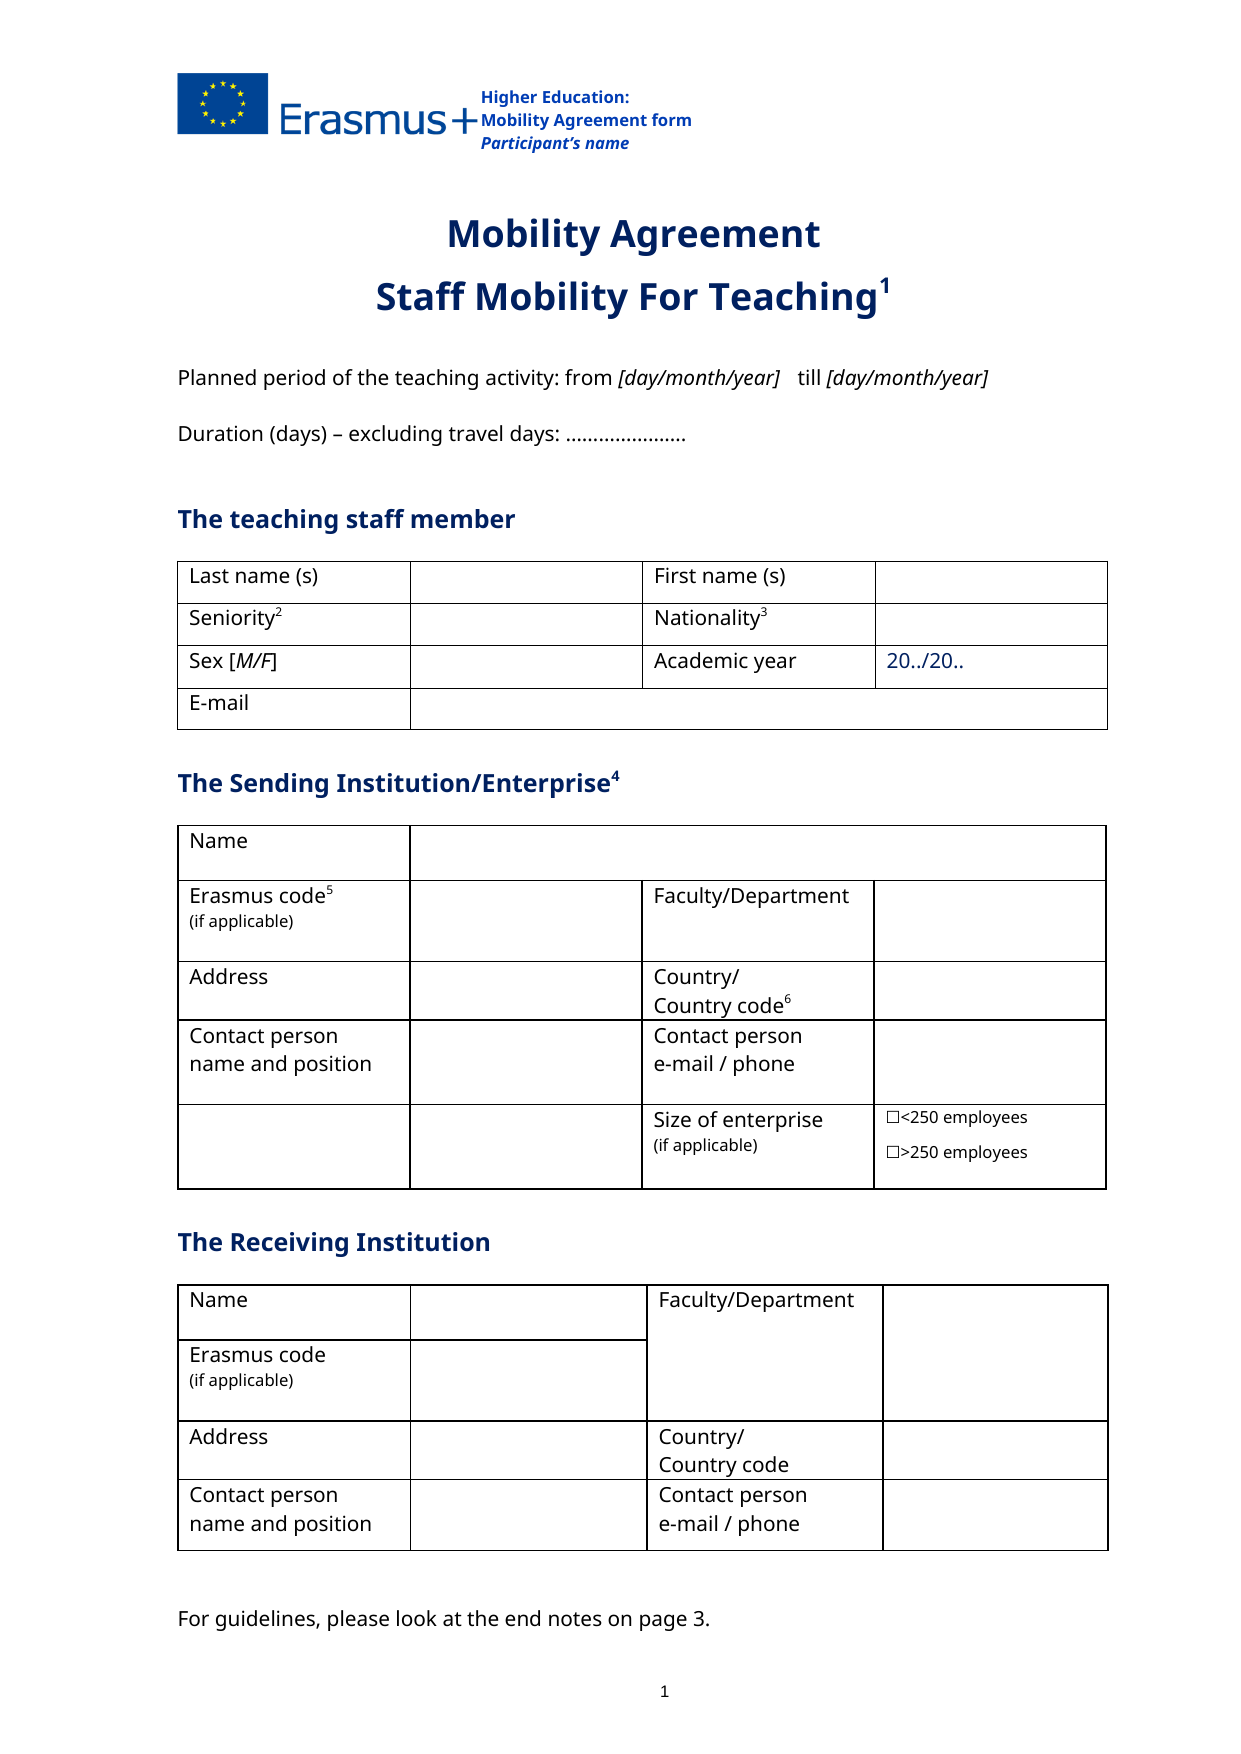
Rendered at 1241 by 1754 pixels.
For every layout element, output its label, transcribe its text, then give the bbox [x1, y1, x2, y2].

table_header [411, 562, 642, 602]
table_header Last name (s) [178, 562, 410, 602]
table_cell Contact person e-mail / phone [643, 1021, 873, 1104]
table_cell [875, 1021, 1105, 1104]
text Staff Mobility For Teaching [177, 271, 1089, 322]
table_cell [876, 604, 1107, 645]
table_cell [411, 962, 641, 1019]
table_cell [411, 1480, 646, 1549]
table_header First name (s) [643, 562, 875, 602]
text Planned period of the teaching activity: from [day/month/year] till [day/month/year] [177, 363, 1092, 391]
table_cell Nationality [643, 604, 875, 645]
table_cell [411, 689, 1107, 729]
table_cell Contact person name and position [179, 1480, 410, 1549]
table_cell Address [179, 1422, 410, 1479]
table_header Faculty/Department [648, 1286, 882, 1420]
table_cell <250 employees >250 employees [875, 1105, 1105, 1188]
table_header [884, 1286, 1107, 1420]
table_header [876, 562, 1107, 602]
table_cell [884, 1480, 1107, 1549]
table_cell Address [179, 962, 409, 1019]
table_cell [179, 1105, 409, 1188]
table_cell [411, 1422, 646, 1479]
subtitle For guidelines, please look at the end notes on page 3. [177, 1604, 1092, 1633]
table_cell [875, 962, 1105, 1019]
table_cell Size of enterprise (if applicable) [643, 1105, 873, 1188]
picture [177, 73, 478, 135]
text Mobility Agreement [177, 207, 1089, 258]
table_cell Academic year [643, 646, 875, 687]
table_cell 20../20.. [876, 646, 1107, 687]
text The teaching staff member [177, 501, 1196, 536]
text The Sending Institution/Enterprise [177, 766, 1196, 800]
table_cell [411, 646, 642, 687]
table_header [411, 826, 1105, 880]
text Duration (days) – excluding travel days: …………………. [177, 419, 1092, 448]
table_cell [411, 881, 641, 961]
table_header Name [179, 1286, 410, 1339]
table_header [411, 1286, 646, 1339]
table_cell E-mail [178, 689, 410, 729]
table_cell [875, 881, 1105, 961]
table_cell Seniority [178, 604, 410, 645]
text The Receiving Institution [177, 1225, 1196, 1259]
table_cell [884, 1422, 1107, 1479]
table_cell [411, 1021, 641, 1104]
table_header Name [179, 826, 409, 880]
table_cell Sex [M/F] [178, 646, 410, 687]
table_cell [411, 1105, 641, 1188]
table_cell Faculty/Department [643, 881, 873, 961]
table_cell Contact person e-mail / phone [648, 1480, 882, 1549]
table_cell [411, 604, 642, 645]
table_cell Contact person name and position [179, 1021, 409, 1104]
table_cell [411, 1341, 646, 1420]
